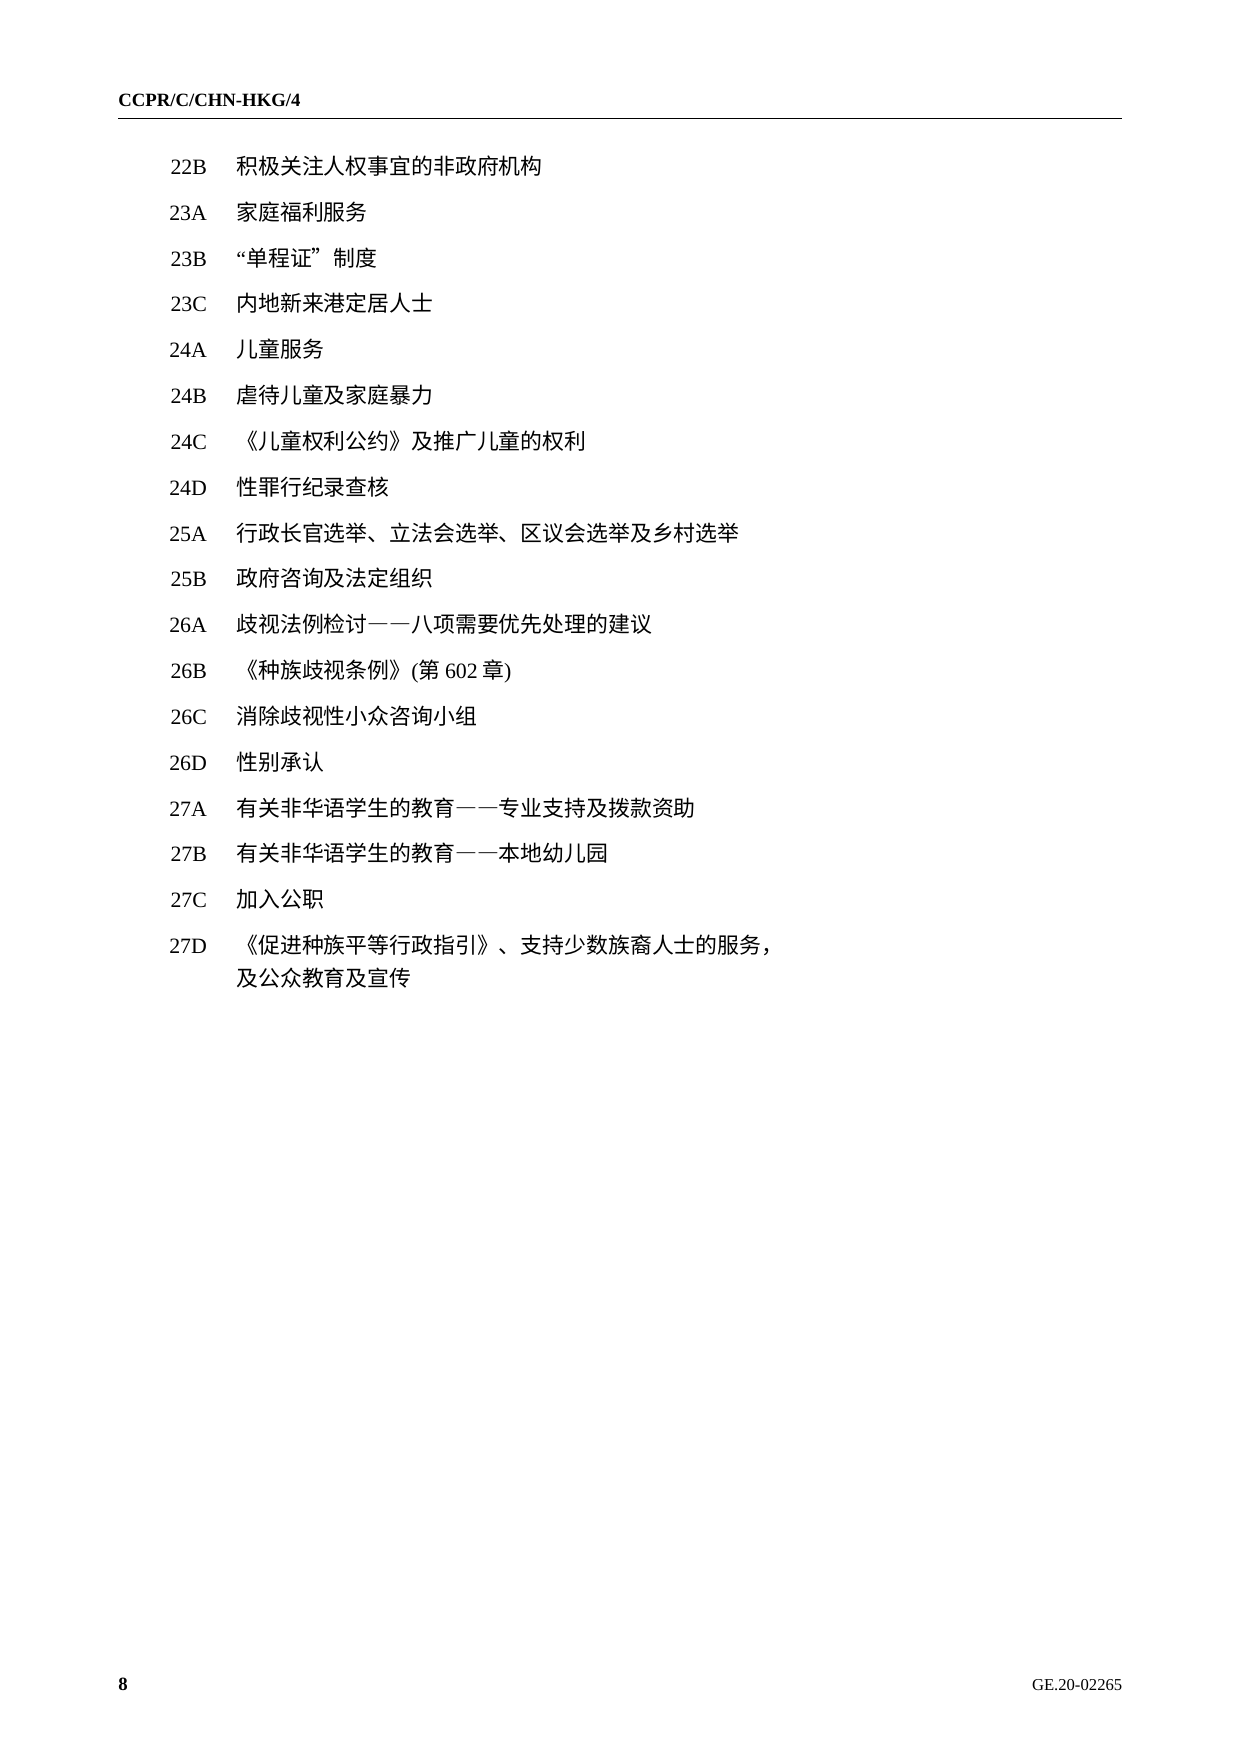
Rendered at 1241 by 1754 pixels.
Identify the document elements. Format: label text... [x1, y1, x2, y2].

text 27D 《促进种族平等行政指引》、支持少数族裔人士的服务， 及公众教育及宣传 [118, 927, 989, 993]
text 25B 政府咨询及法定组织 [118, 560, 797, 593]
text 23B “单程证”制度 [118, 239, 797, 273]
text 27A 有关非华语学生的教育――专业支持及拨款资助 [118, 789, 797, 823]
text 27B 有关非华语学生的教育――本地幼儿园 [118, 835, 797, 868]
text 26A 歧视法例检讨――八项需要优先处理的建议 [118, 606, 797, 639]
text 24D 性罪行纪录查核 [118, 468, 797, 502]
text 25A 行政长官选举、立法会选举、区议会选举及乡村选举 [118, 514, 797, 548]
text 26D 性别承认 [118, 743, 797, 777]
text 26B 《种族歧视条例》(第602章) [118, 652, 797, 685]
text 27C 加入公职 [118, 881, 797, 914]
text 24A 儿童服务 [118, 331, 797, 364]
text 23A 家庭福利服务 [118, 193, 797, 227]
text 22B 积极关注人权事宜的非政府机构 [118, 148, 797, 181]
text 26C 消除歧视性小众咨询小组 [118, 698, 797, 731]
text 24C 《儿童权利公约》及推广儿童的权利 [118, 423, 797, 456]
text 24B 虐待儿童及家庭暴力 [118, 377, 797, 410]
text 23C 内地新来港定居人士 [118, 285, 797, 318]
